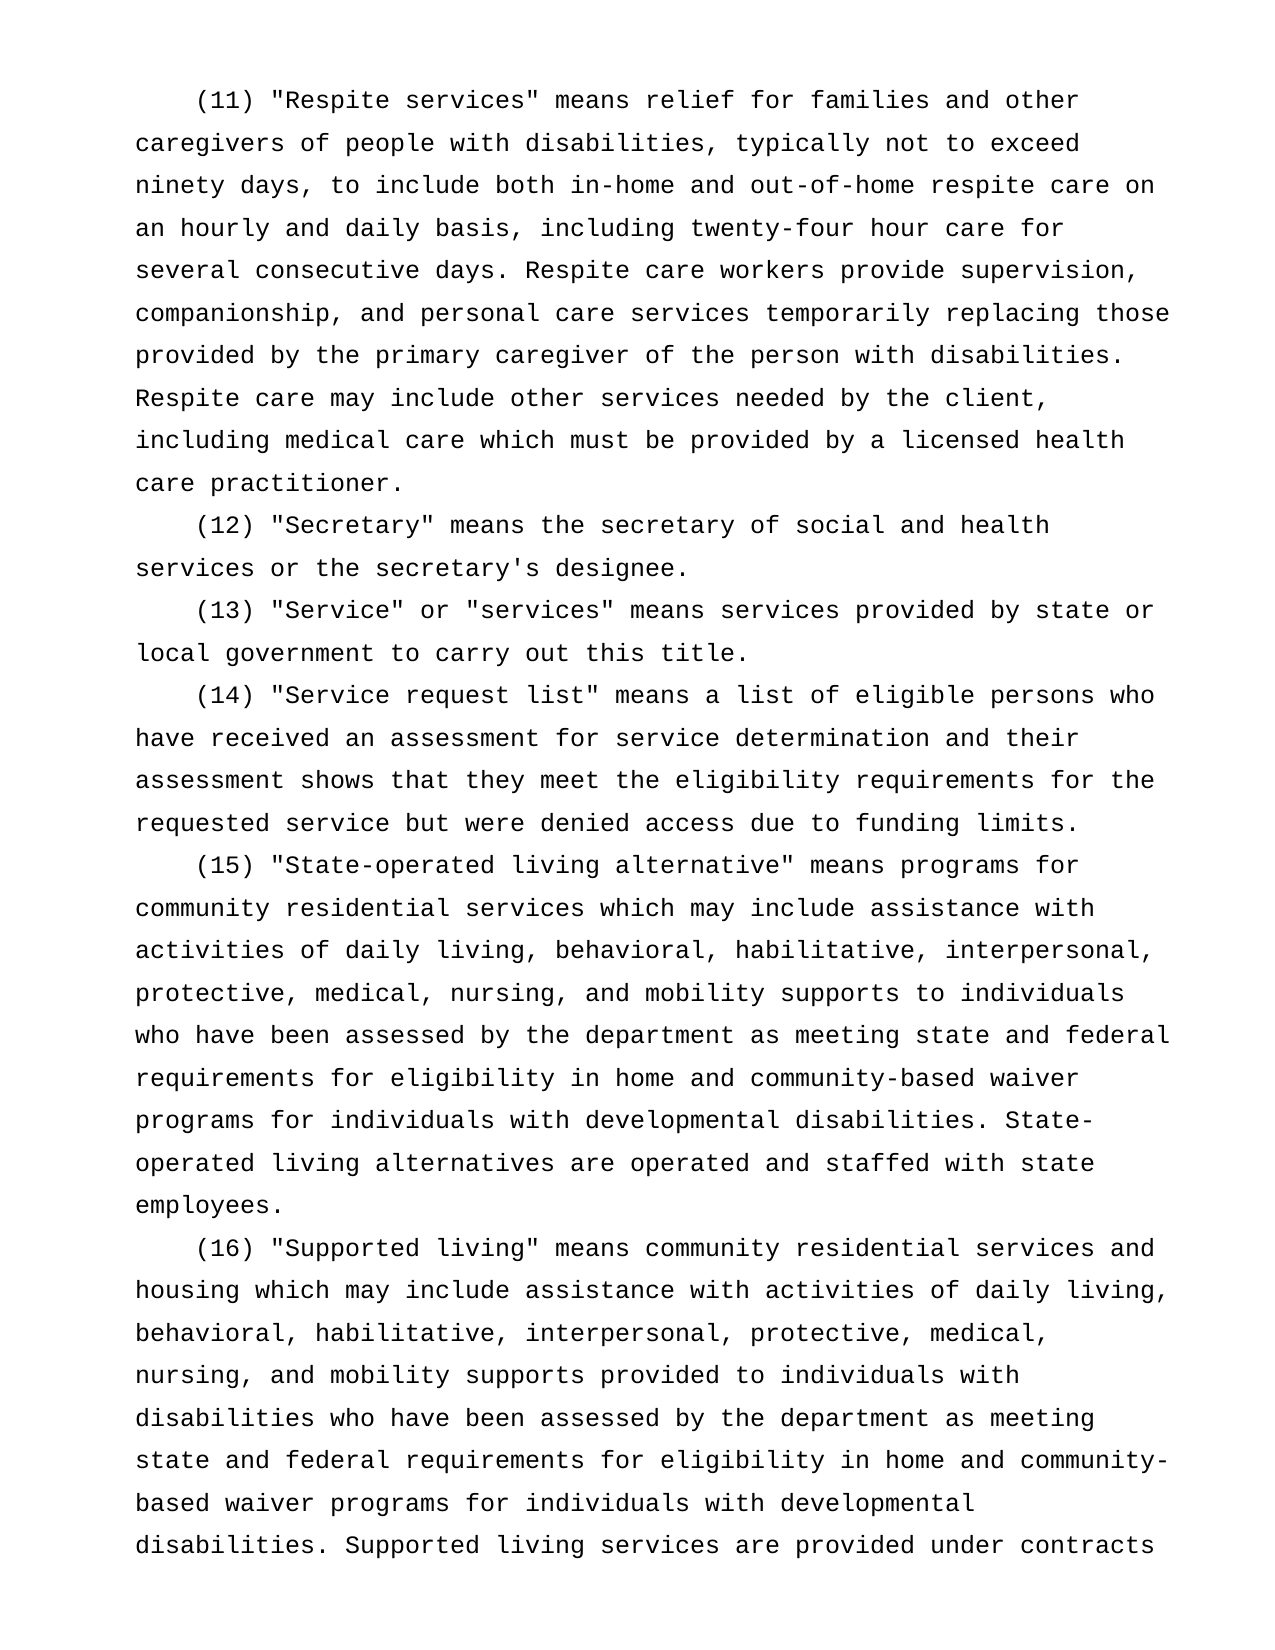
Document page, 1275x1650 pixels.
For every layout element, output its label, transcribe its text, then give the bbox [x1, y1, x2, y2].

text (12) "Secretary" means the secretary of social and health services or the secretary's designee. [135, 500, 1170, 585]
text (15) "State-operated living alternative" means programs for community residential services which may include assistance with activities of daily living, behavioral, habilitative, interpersonal, protective, medical, nursing, and mobility supports to individuals who have been assessed by the department as meeting state and federal requirements for eligibility in home and community-based waiver programs for individuals with developmental disabilities. State-operated living alternatives are operated and staffed with state employees. [135, 840, 1170, 1222]
text (13) "Service" or "services" means services provided by state or local government to carry out this title. [135, 585, 1170, 670]
text (11) "Respite services" means relief for families and other caregivers of people with disabilities, typically not to exceed ninety days, to include both in-home and out-of-home respite care on an hourly and daily basis, including twenty-four hour care for several consecutive days. Respite care workers provide supervision, companionship, and personal care services temporarily replacing those provided by the primary caregiver of the person with disabilities. Respite care may include other services needed by the client, including medical care which must be provided by a licensed health care practitioner. [135, 75, 1170, 500]
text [135, 1222, 1170, 1562]
text (14) "Service request list" means a list of eligible persons who have received an assessment for service determination and their assessment shows that they meet the eligibility requirements for the requested service but were denied access due to funding limits. [135, 670, 1170, 840]
